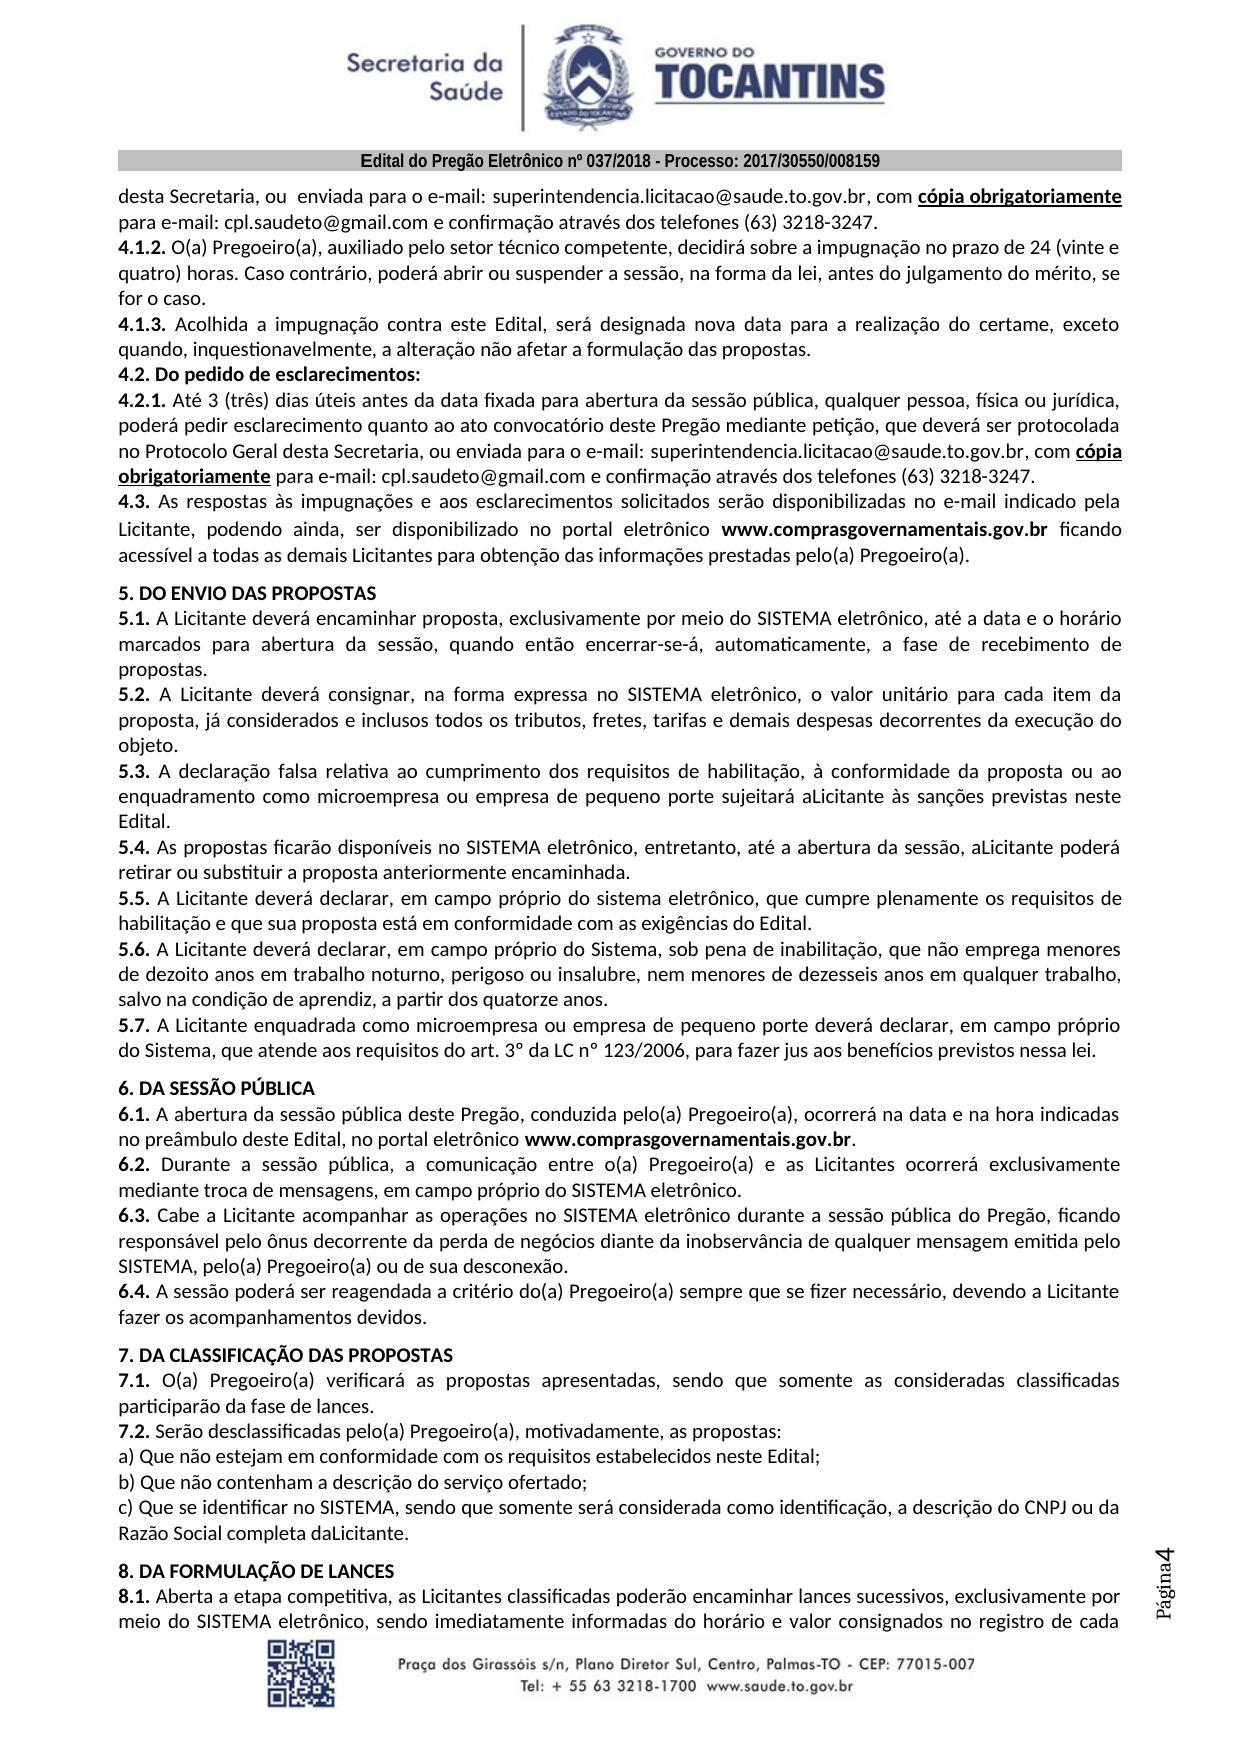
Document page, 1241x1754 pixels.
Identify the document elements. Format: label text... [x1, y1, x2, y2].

text 6. DA SESSÃO PÚBLICA [118, 1075, 1122, 1101]
picture [265, 1637, 975, 1710]
text c) Que se identificar no SISTEMA, sendo que somente será considerada como identificação, a descrição do CNPJ ou da Razão Social completa daLicitante. [118, 1494, 1122, 1545]
text 5.2. A Licitante deverá consignar, na forma expressa no SISTEMA eletrônico, o valor unitário para cada item da proposta, já considerados e inclusos todos os tributos, fretes, tarifas e demais despesas decorrentes da execução do objeto. [118, 682, 1124, 758]
text 6.1. A abertura da sessão pública deste Pregão, conduzida pelo(a) Pregoeiro(a), ocorrerá na data e na hora indicadas no preâmbulo deste Edital, no portal eletrônico www.comprasgovernamentais.gov.br. [118, 1101, 1122, 1152]
text 5.4. As propostas ficarão disponíveis no SISTEMA eletrônico, entretanto, até a abertura da sessão, aLicitante poderá retirar ou substituir a proposta anteriormente encaminhada. [118, 834, 1122, 885]
text 5.3. A declaração falsa relativa ao cumprimento dos requisitos de habilitação, à conformidade da proposta ou ao enquadramento como microempresa ou empresa de pequeno porte sujeitará aLicitante às sanções previstas neste Edital. [118, 758, 1124, 834]
picture [331, 10, 906, 139]
text 7. DA CLASSIFICAÇÃO DAS PROPOSTAS [118, 1342, 1122, 1367]
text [118, 184, 1122, 234]
text 4.2.1. Até 3 (três) dias úteis antes da data fixada para abertura da sessão pública, qualquer pessoa, física ou jurídica, poderá pedir esclarecimento quanto ao ato convocatório deste Pregão mediante petição, que deverá ser protocolada no Protocolo Geral desta Secretaria, ou enviada para o e-mail: superintendencia.licitacao@saude.to.gov.br, com cópia obrigatoriamente para e-mail: cpl.saudeto@gmail.com e confirmação através dos telefones (63) 3218-3247. [118, 387, 1122, 489]
text 6.2. Durante a sessão pública, a comunicação entre o(a) Pregoeiro(a) e as Licitantes ocorrerá exclusivamente mediante troca de mensagens, em campo próprio do SISTEMA eletrônico. [118, 1152, 1122, 1202]
text 8. DA FORMULAÇÃO DE LANCES [118, 1558, 1122, 1583]
text 6.4. A sessão poderá ser reagendada a critério do(a) Pregoeiro(a) sempre que se fizer necessário, devendo a Licitante fazer os acompanhamentos devidos. [118, 1279, 1122, 1329]
text 5.1. A Licitante deverá encaminhar proposta, exclusivamente por meio do SISTEMA eletrônico, até a data e o horário marcados para abertura da sessão, quando então encerrar-se-á, automaticamente, a fase de recebimento de propostas. [118, 605, 1124, 682]
text 4.3. As respostas às impugnações e aos esclarecimentos solicitados serão disponibilizadas no e-mail indicado pela Licitante, podendo ainda, ser disponibilizado no portal eletrônico www.comprasgovernamentais.gov.br ficando acessível a todas as demais Licitantes para obtenção das informações prestadas pelo(a) Pregoeiro(a). [118, 489, 1122, 567]
text b) Que não contenham a descrição do serviço ofertado; [118, 1469, 1122, 1494]
text 7.2. Serão desclassificadas pelo(a) Pregoeiro(a), motivadamente, as propostas: [118, 1418, 1122, 1444]
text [118, 1583, 1122, 1634]
text 4.2. Do pedido de esclarecimentos: [118, 362, 1122, 387]
text 6.3. Cabe a Licitante acompanhar as operações no SISTEMA eletrônico durante a sessão pública do Pregão, ficando responsável pelo ônus decorrente da perda de negócios diante da inobservância de qualquer mensagem emitida pelo SISTEMA, pelo(a) Pregoeiro(a) ou de sua desconexão. [118, 1202, 1122, 1279]
text a) Que não estejam em conformidade com os requisitos estabelecidos neste Edital; [118, 1444, 1122, 1469]
text 5. DO ENVIO DAS PROPOSTAS [118, 580, 1112, 605]
text 4.1.2. O(a) Pregoeiro(a), auxiliado pelo setor técnico competente, decidirá sobre a impugnação no prazo de 24 (vinte e quatro) horas. Caso contrário, poderá abrir ou suspender a sessão, na forma da lei, antes do julgamento do mérito, se for o caso. [118, 234, 1122, 311]
text 5.7. A Licitante enquadrada como microempresa ou empresa de pequeno porte deverá declarar, em campo próprio do Sistema, que atende aos requisitos do art. 3º da LC nº 123/2006, para fazer jus aos benefícios previstos nessa lei. [118, 1012, 1122, 1063]
text 4.1.3. Acolhida a impugnação contra este Edital, será designada nova data para a realização do certame, exceto quando, inquestionavelmente, a alteração não afetar a formulação das propostas. [118, 311, 1122, 362]
text 5.6. A Licitante deverá declarar, em campo próprio do Sistema, sob pena de inabilitação, que não emprega menores de dezoito anos em trabalho noturno, perigoso ou insalubre, nem menores de dezesseis anos em qualquer trabalho, salvo na condição de aprendiz, a partir dos quatorze anos. [118, 936, 1124, 1012]
text 7.1. O(a) Pregoeiro(a) verificará as propostas apresentadas, sendo que somente as consideradas classificadas participarão da fase de lances. [118, 1367, 1122, 1418]
text 5.5. A Licitante deverá declarar, em campo próprio do sistema eletrônico, que cumpre plenamente os requisitos de habilitação e que sua proposta está em conformidade com as exigências do Edital. [118, 885, 1124, 936]
